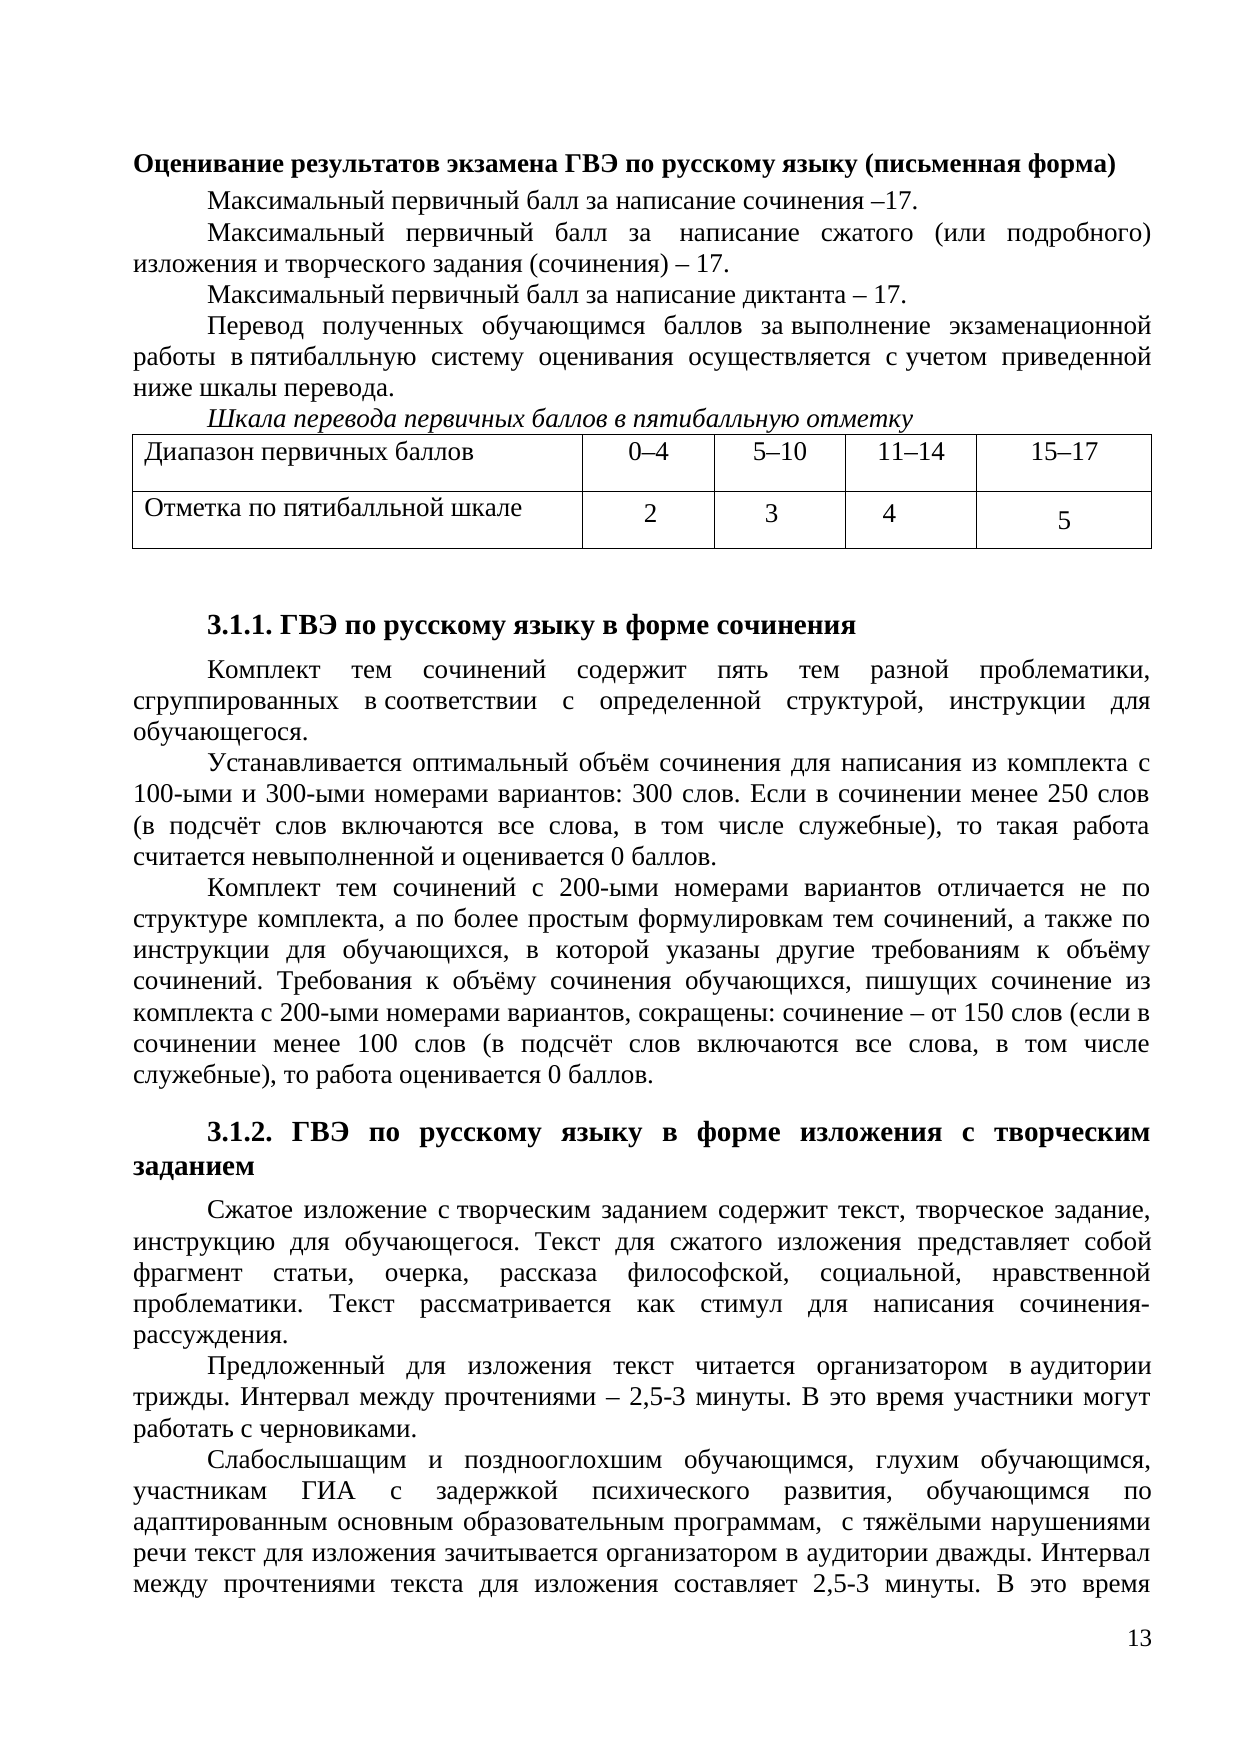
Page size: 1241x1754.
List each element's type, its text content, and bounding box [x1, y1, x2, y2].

text Сжатое изложение с творческим заданием содержит текст, творческое задание, инструкцию для обучающегося. Текст для сжатого изложения представляет собой фрагмент статьи, очерка, рассказа философской, социальной, нравственной проблематики. Текст рассматривается как стимул для написания сочинения-рассуждения. [133, 1194, 1152, 1349]
text Устанавливается оптимальный объём сочинения для написания из комплекта с 100-ыми и 300-ыми номерами вариантов: 300 слов. Если в сочинении менее 250 слов (в подсчёт слов включаются все слова, в том числе служебные), то такая работа считается невыполненной и оценивается 0 баллов. [133, 746, 1152, 871]
table_cell 4 4 [846, 492, 976, 547]
table_header 0–4 [583, 435, 714, 491]
text Предложенный для изложения текст читается организатором в аудитории трижды. Интервал между прочтениями – 2,5-3 минуты. В это время участники могут работать с черновиками. [133, 1349, 1152, 1443]
text Максимальный первичный балл за написание диктанта – 17. [133, 278, 1152, 309]
table_header 11–14 [846, 435, 976, 491]
table_header 5–10 [715, 435, 845, 491]
subtitle 3.1.2. ГВЭ по русскому языку в форме изложения с творческим заданием [133, 1114, 1152, 1181]
text Максимальный первичный балл за написание сочинения –17. [133, 184, 1152, 216]
table_cell 3 [715, 492, 845, 547]
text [133, 1443, 1152, 1598]
text Комплект тем сочинений содержит пять тем разной проблематики, сгруппированных в соответствии с определенной структурой, инструкции для обучающегося. [133, 653, 1152, 746]
subtitle 3.1.1. ГВЭ по русскому языку в форме сочинения [133, 607, 1152, 641]
table_cell Отметка по пятибалльной шкале [133, 492, 582, 547]
table_header 15–17 [977, 435, 1151, 491]
text Шкала перевода первичных баллов в пятибалльную отметку [133, 402, 1152, 434]
table_header Диапазон первичных баллов [133, 435, 582, 491]
text Комплект тем сочинений с 200-ыми номерами вариантов отличается не по структуре комплекта, а по более простым формулировкам тем сочинений, а также по инструкции для обучающихся, в которой указаны другие требованиям к объёму сочинений. Требования к объёму сочинения обучающихся, пишущих сочинение из комплекта с 200-ыми номерами вариантов, сокращены: сочинение – от 150 слов (если в сочинении менее 100 слов (в подсчёт слов включаются все слова, в том числе служебные), то работа оценивается 0 баллов. [133, 871, 1152, 1089]
text Перевод полученных обучающимся баллов за выполнение экзаменационной работы в пятибалльную систему оценивания осуществляется с учетом приведенной ниже шкалы перевода. [133, 309, 1152, 402]
table_cell 2 [583, 492, 714, 547]
text Максимальный первичный балл за написание сжатого (или подробного) изложения и творческого задания (сочинения) – 17. [133, 216, 1152, 278]
table_cell 5 [977, 492, 1151, 547]
text Оценивание результатов экзамена ГВЭ по русскому языку (письменная форма) [133, 147, 1152, 178]
